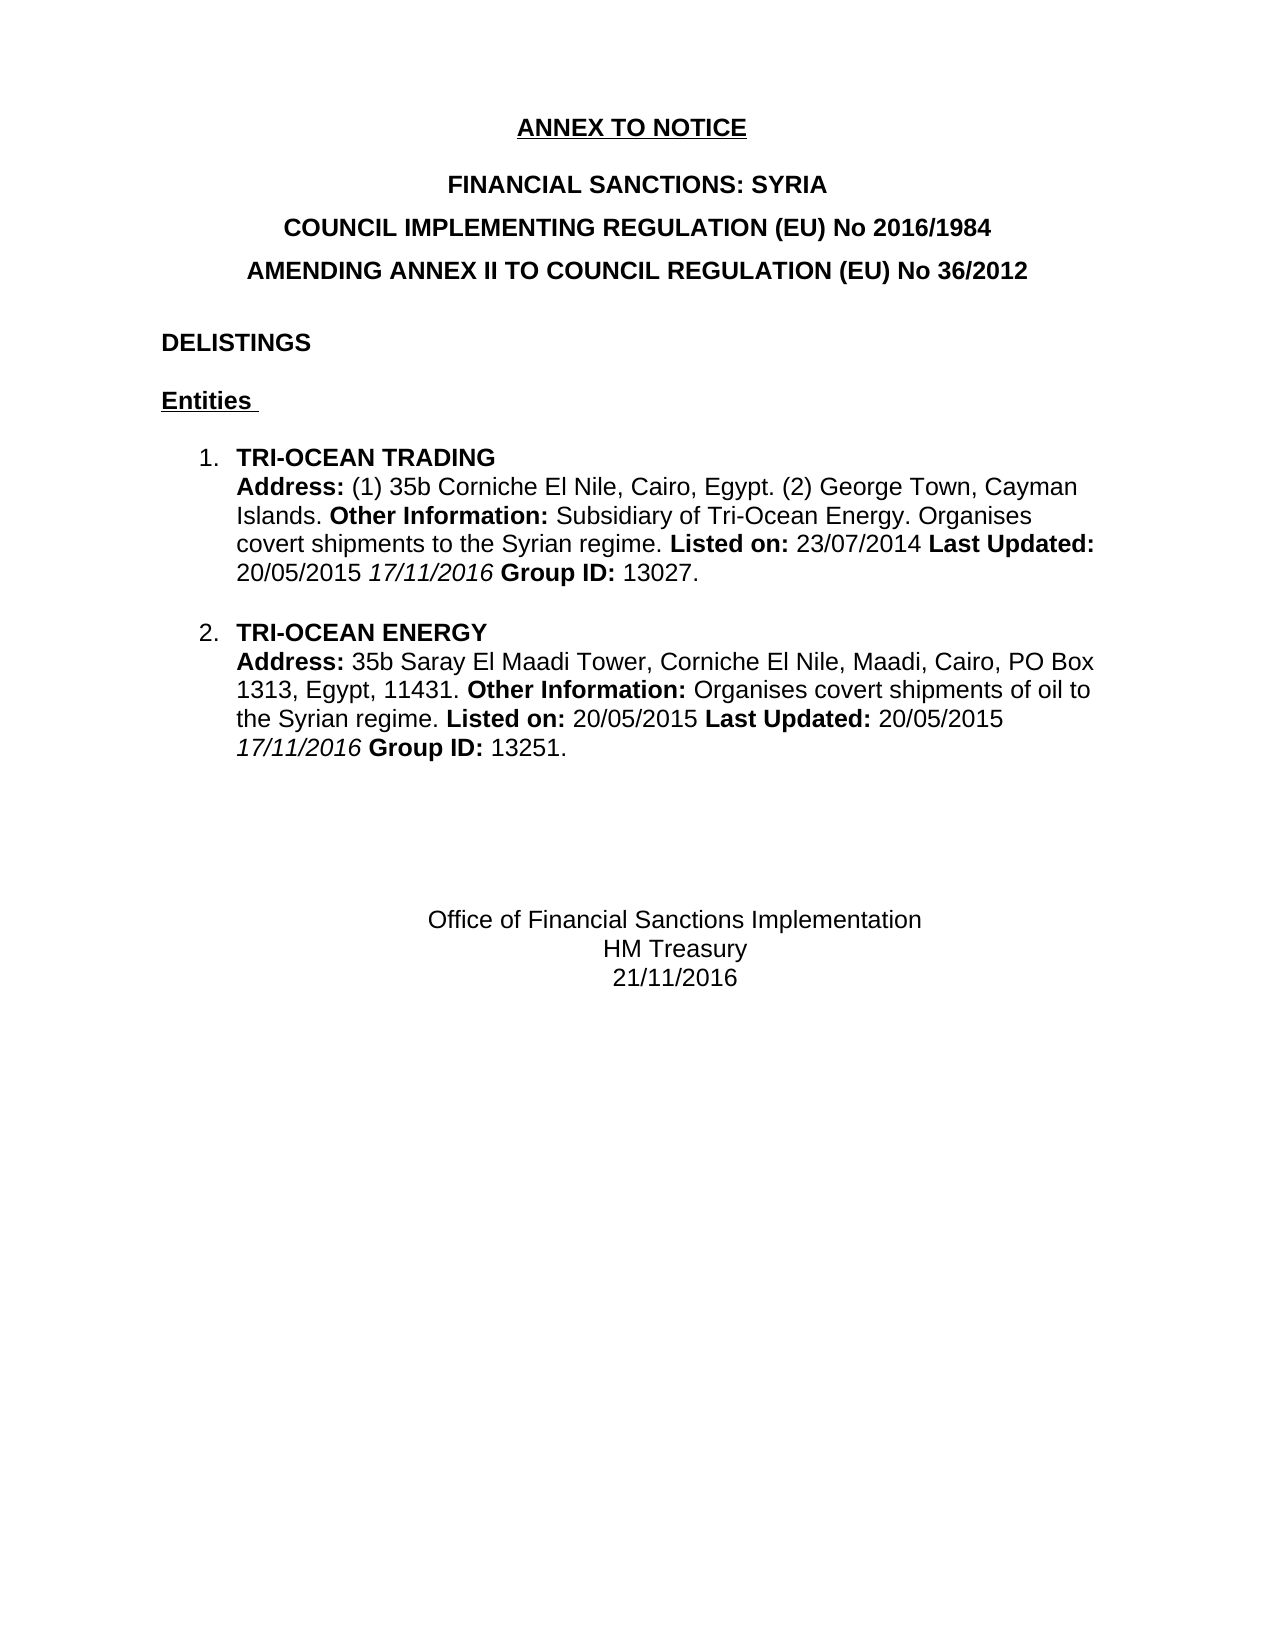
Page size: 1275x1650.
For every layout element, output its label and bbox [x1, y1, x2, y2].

table_header [139, 113, 1144, 991]
